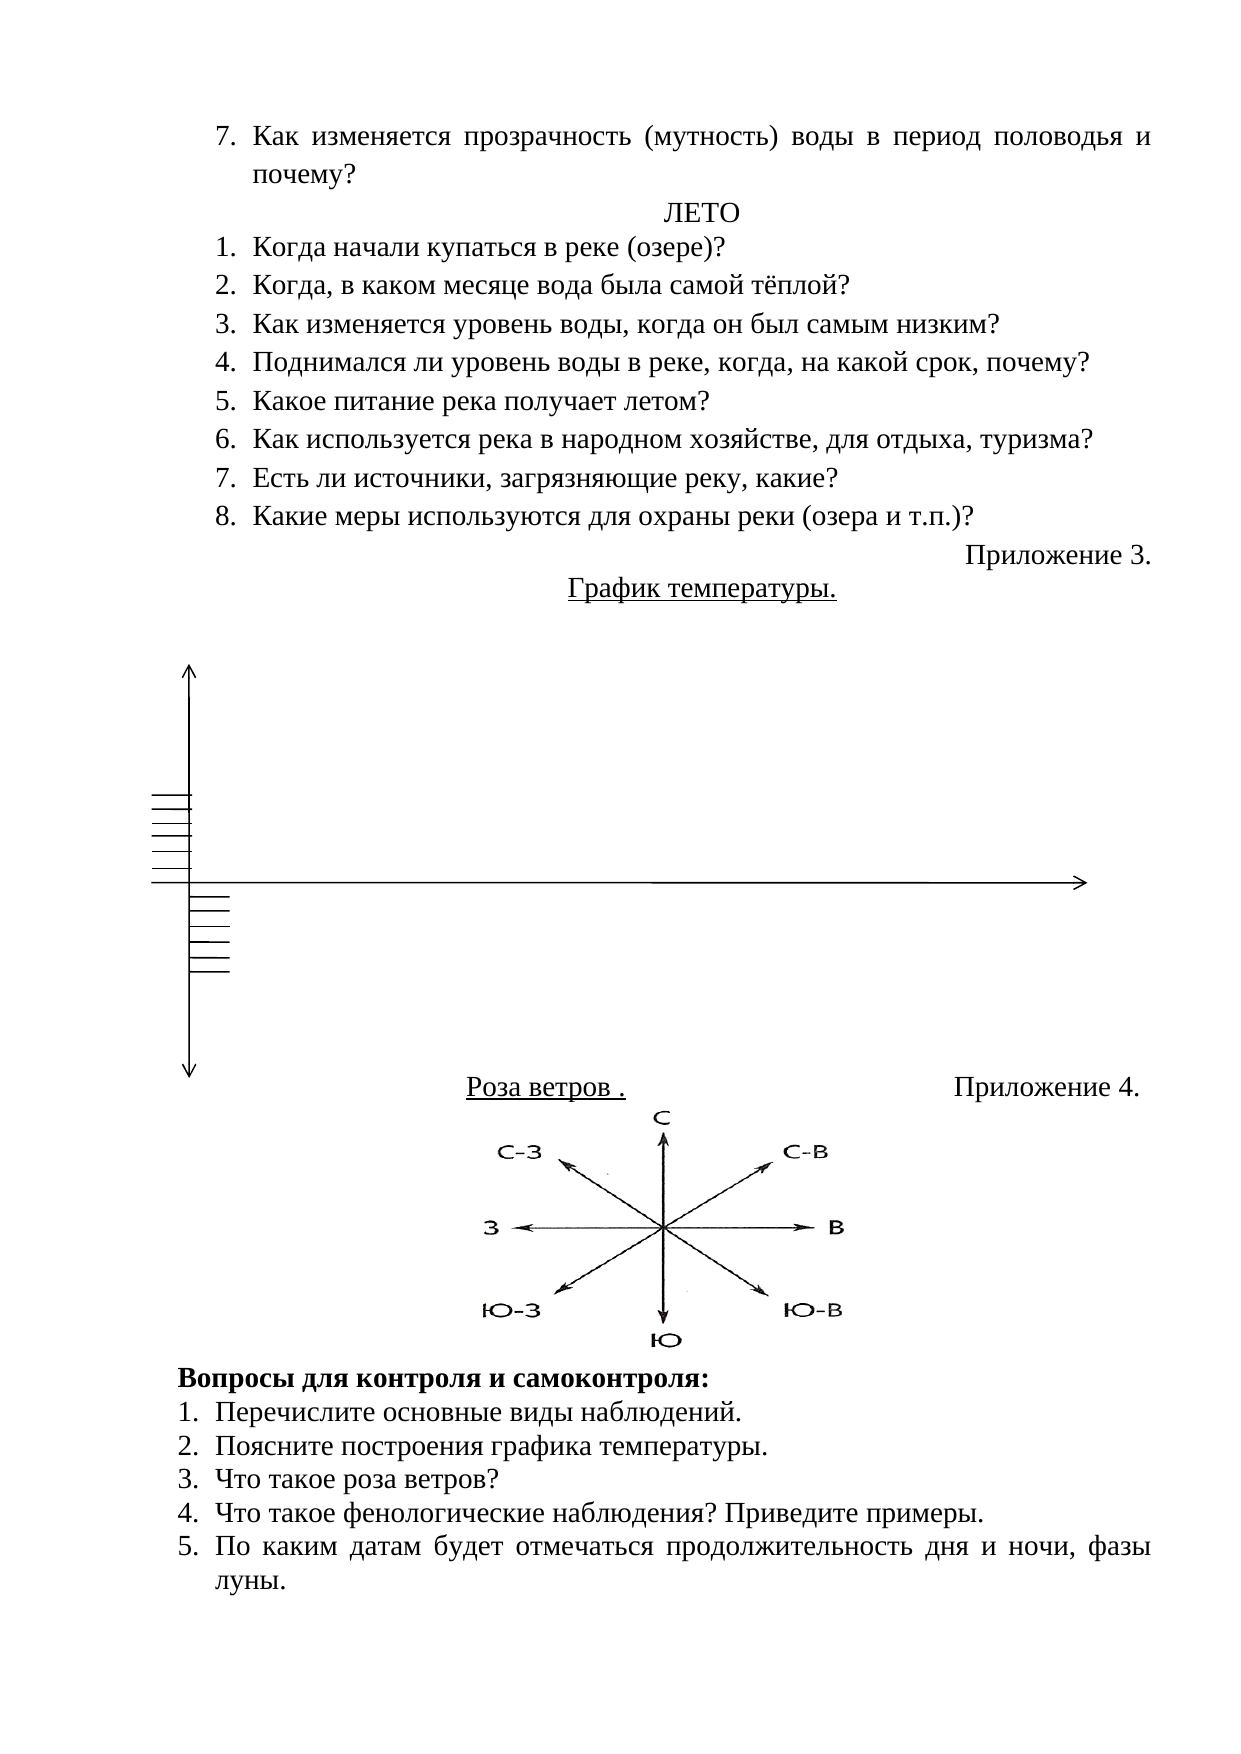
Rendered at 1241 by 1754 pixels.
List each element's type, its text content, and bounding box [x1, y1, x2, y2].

list Какие меры используются для охраны реки (озера и т.п.)? [215, 498, 1152, 532]
list Когда начали купаться в реке (озере)? [215, 229, 1152, 262]
list Когда, в каком месяце вода была самой тёплой? [215, 267, 1152, 301]
picture [464, 1102, 865, 1361]
list Как изменяется прозрачность (мутность) воды в период половодья и почему? [215, 118, 1152, 190]
list Что такое фенологические наблюдения? Приведите примеры. [177, 1495, 1152, 1528]
list Как изменяется уровень воды, когда он был самым низким? [215, 306, 1152, 339]
list Перечислите основные виды наблюдений. [177, 1394, 1152, 1428]
text График температуры. [252, 571, 1152, 604]
list Есть ли источники, загрязняющие реку, какие? [215, 460, 1152, 493]
list По каким датам будет отмечаться продолжительность дня и ночи, фазы луны. [177, 1528, 1152, 1595]
list Поднимался ли уровень воды в реке, когда, на какой срок, почему? [215, 344, 1152, 378]
text Роза ветров . Приложение 4. [177, 1069, 1152, 1102]
text ЛЕТО [252, 195, 1152, 229]
list Поясните построения графика температуры. [177, 1428, 1152, 1461]
text Вопросы для контроля и самоконтроля: [177, 1361, 1152, 1394]
list Что такое роза ветров? [177, 1461, 1152, 1495]
list Как используется река в народном хозяйстве, для отдыха, туризма? [215, 421, 1152, 455]
text Приложение 3. [252, 537, 1152, 571]
list Какое питание река получает летом? [215, 383, 1152, 416]
